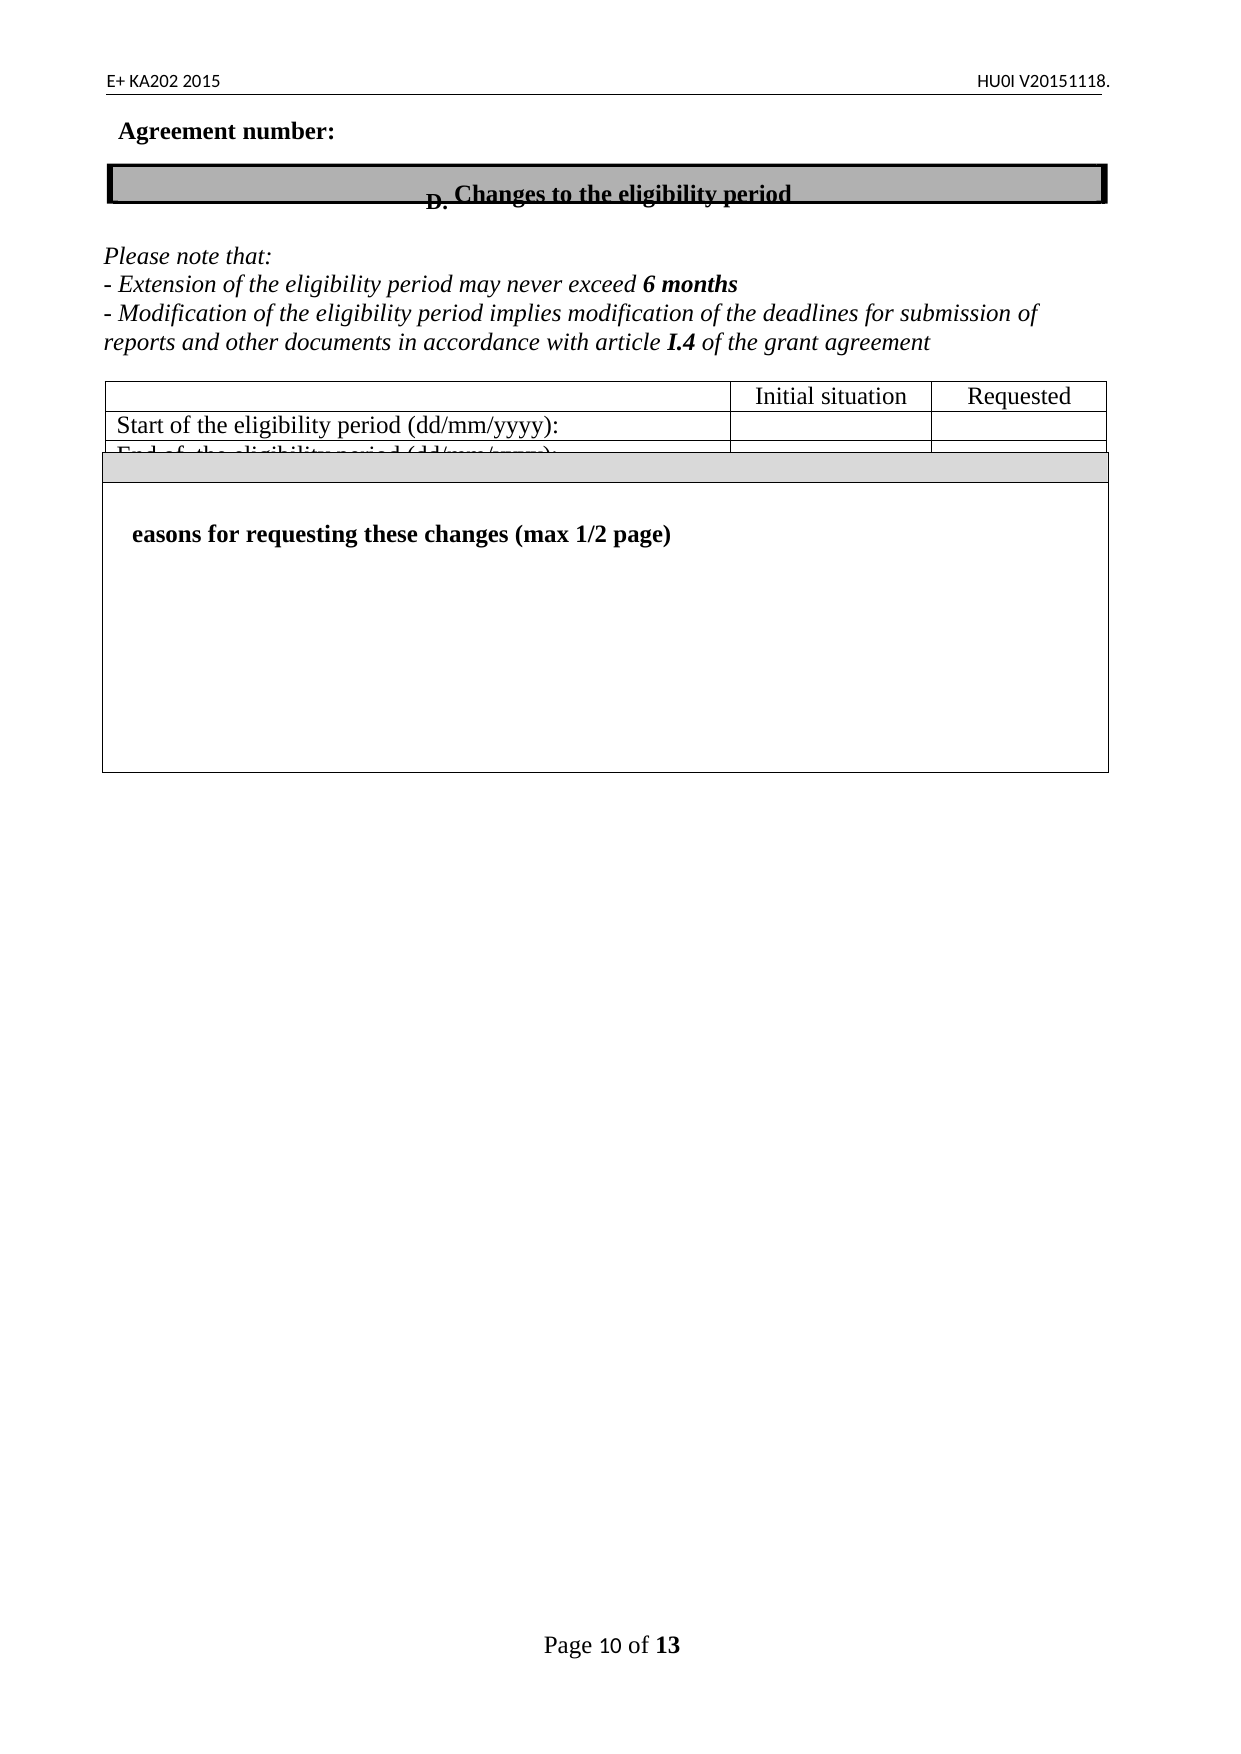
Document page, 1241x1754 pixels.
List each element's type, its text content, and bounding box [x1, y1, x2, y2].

table_header [106, 382, 730, 411]
table_header Requested [932, 382, 1106, 411]
table_cell [932, 441, 1106, 452]
table_header Initial situation [731, 382, 931, 411]
list Extension of the eligibility period may never exceed 6 months [103, 269, 1108, 298]
text Please note that: [103, 241, 1108, 269]
table_cell Start of the eligibility period (dd/mm/yyyy): [106, 412, 730, 440]
table_cell [932, 412, 1106, 440]
table_cell [731, 441, 931, 452]
subtitle Agreement number: [118, 116, 1108, 144]
list Modification of the eligibility period implies modification of the deadlines for submission of reports and other documents in accordance with article I.4 of the grant agreement [103, 298, 1038, 356]
table_cell [731, 412, 931, 440]
